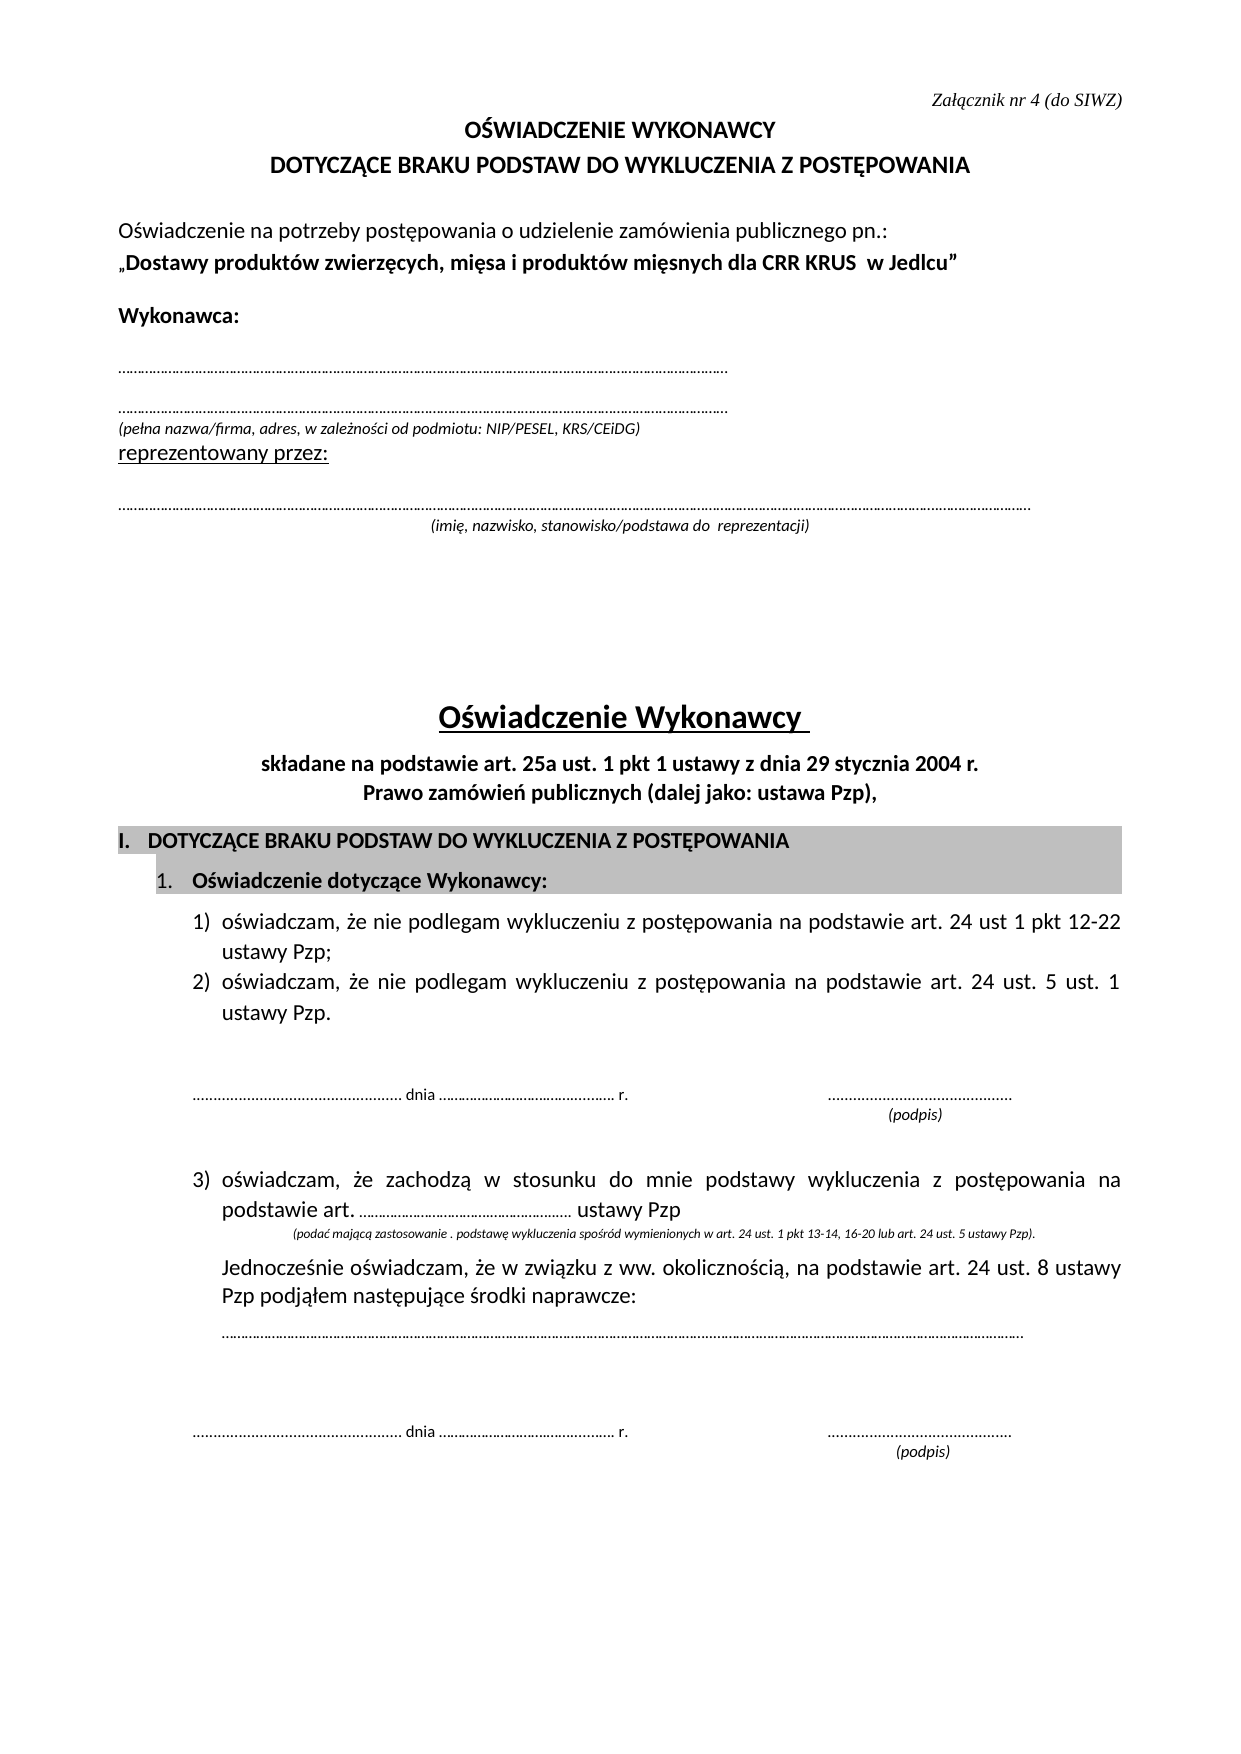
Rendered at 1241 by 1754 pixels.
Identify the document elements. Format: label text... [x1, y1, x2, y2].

text Oświadczenie na potrzeby postępowania o udzielenie zamówienia publicznego pn.: [118, 216, 1122, 244]
text ………………………………………………………………………………………………………………..……………………………………………………………………… [222, 1322, 1122, 1342]
text …………………………………………………………………………………………………………………………………………… [118, 357, 827, 377]
text DOTYCZĄCE BRAKU PODSTAW DO WYKLUCZENIA Z POSTĘPOWANIA [118, 149, 1122, 179]
text Jednocześnie oświadczam, że w związku z ww. okolicznością, na podstawie art. 24 ust. 8 ustawy Pzp podjąłem następujące środki naprawcze: [222, 1253, 1122, 1309]
text …………………………………………………………………………………………………………………………………………………………………………………………….…………………… [118, 494, 1122, 515]
list oświadczam, że nie podlegam wykluczeniu z postępowania na podstawie art. 24 ust 1 pkt 12-22 ustawy Pzp; [192, 907, 1122, 965]
text (podpis) [679, 1441, 1122, 1462]
text .................................................. dnia ……………………….…….......…. r. ............................................ [192, 1084, 1122, 1104]
text reprezentowany przez: [118, 438, 1122, 466]
list Oświadczenie dotyczące Wykonawcy: [156, 866, 1122, 894]
text (pełna nazwa/firma, adres, w zależności od podmiotu: NIP/PESEL, KRS/CEiDG) [118, 418, 827, 438]
text (podać mającą zastosowanie . podstawę wykluczenia spośród wymienionych w art. 24 ust. 1 pkt 13-14, 16-20 lub art. 24 ust. 5 ustawy Pzp). [207, 1226, 1122, 1253]
text OŚWIADCZENIE WYKONAWCY [118, 114, 1122, 145]
text składane na podstawie art. 25a ust. 1 pkt 1 ustawy z dnia 29 stycznia 2004 r. [118, 749, 1122, 778]
text …………………………………………………………………………………………………………………………………………… [118, 398, 827, 418]
text .................................................. dnia ……………………….…….......…. r. ............................................ [118, 1421, 1122, 1441]
list DOTYCZĄCE BRAKU PODSTAW DO WYKLUCZENIA Z POSTĘPOWANIA [118, 826, 1122, 854]
text Oświadczenie Wykonawcy [118, 696, 1122, 737]
text Załącznik nr 4 (do SIWZ) [118, 89, 1122, 110]
list oświadczam, że zachodzą w stosunku do mnie podstawy wykluczenia z postępowania na podstawie art. …………………………….……………..…. ustawy Pzp [192, 1165, 1122, 1223]
text Prawo zamówień publicznych (dalej jako: ustawa Pzp), [118, 778, 1122, 806]
text „Dostawy produktów zwierzęcych, mięsa i produktów mięsnych dla CRR KRUS w Jedlcu” [118, 248, 1122, 276]
text (imię, nazwisko, stanowisko/podstawa do reprezentacji) [118, 515, 1122, 535]
text Wykonawca: [118, 301, 1122, 329]
list oświadczam, że nie podlegam wykluczeniu z postępowania na podstawie art. 24 ust. 5 ust. 1 ustawy Pzp. [192, 967, 1122, 1026]
text (podpis) [679, 1104, 1122, 1124]
